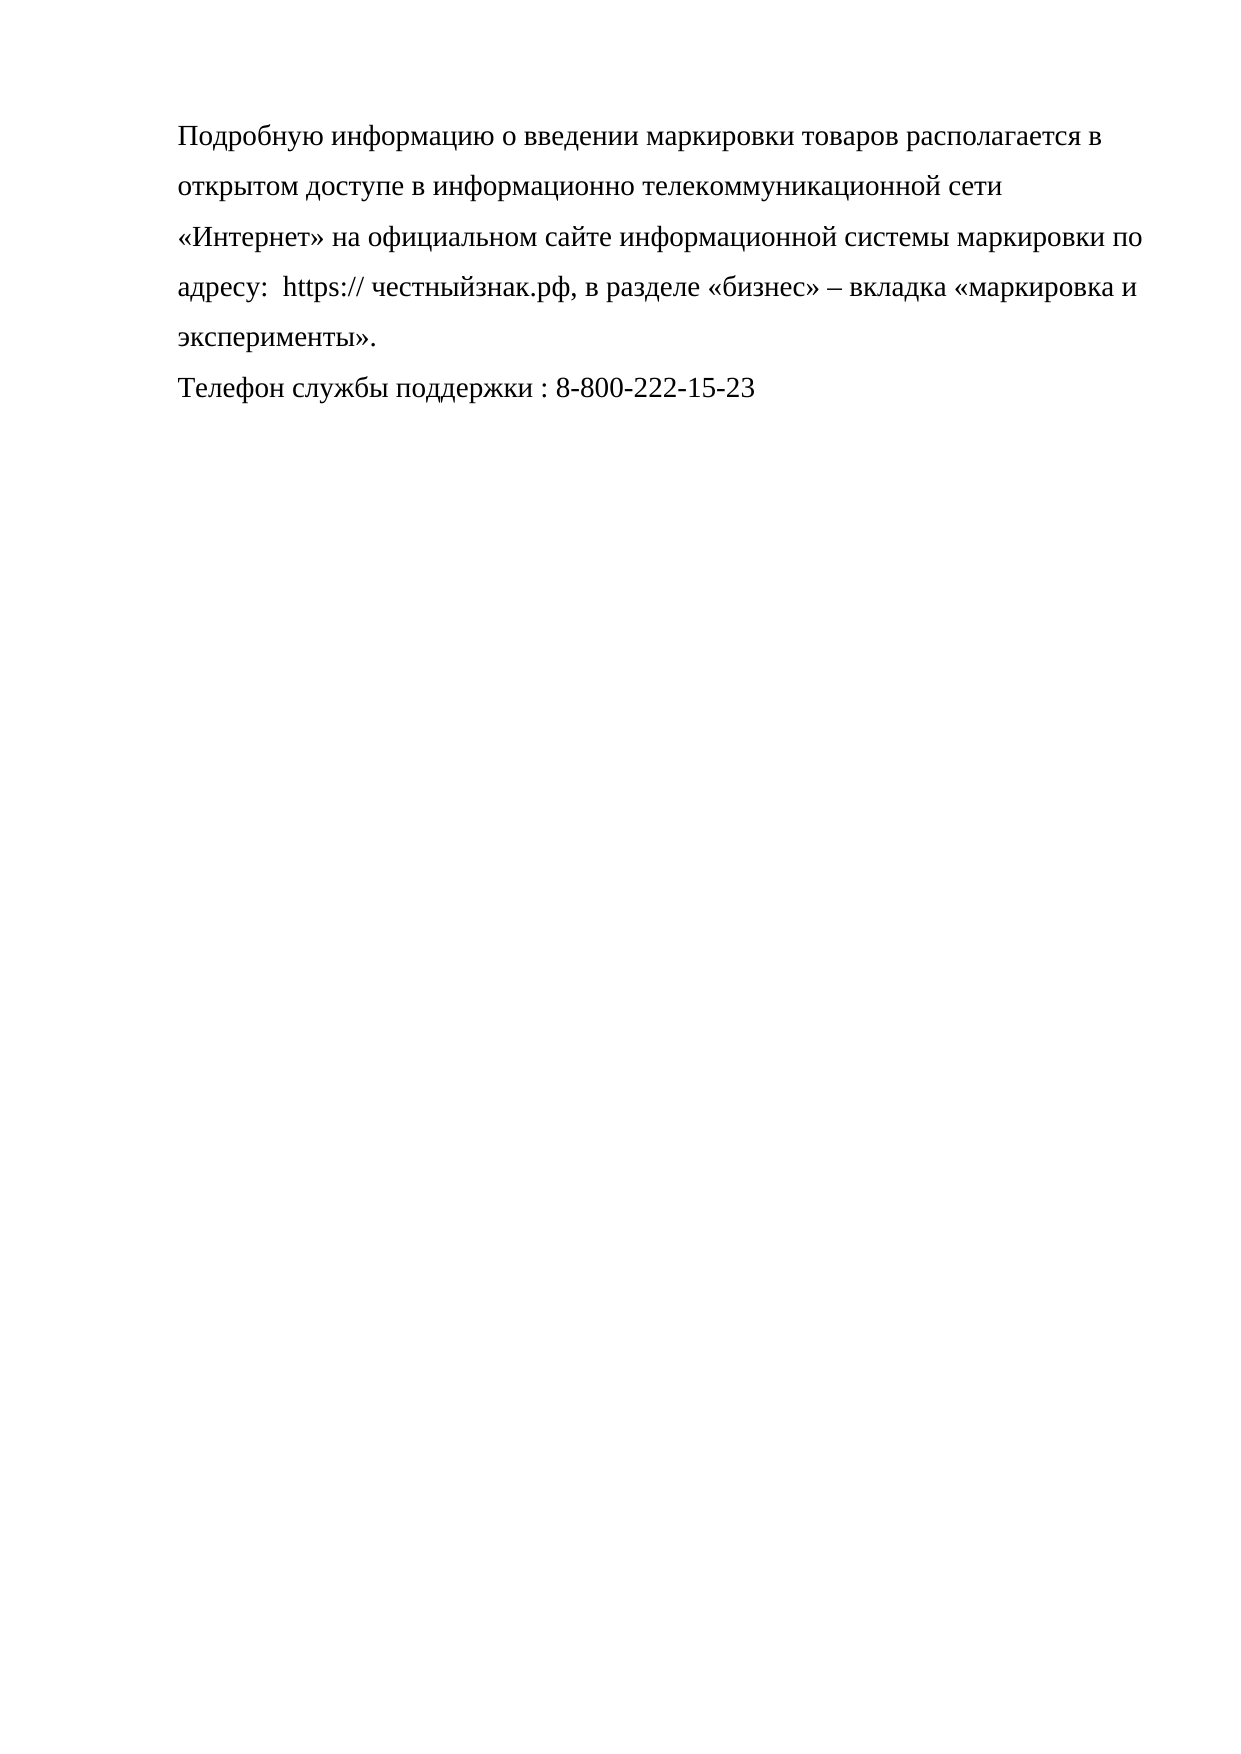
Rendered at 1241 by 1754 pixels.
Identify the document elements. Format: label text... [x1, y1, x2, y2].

text Телефон службы поддержки : 8-800-222-15-23 [177, 370, 1152, 403]
text Подробную информацию о введении маркировки товаров располагается в открытом доступе в информационно телекоммуникационной сети «Интернет» на официальном сайте информационной системы маркировки по адресу: https:// честныйзнак.рф, в разделе «бизнес» – вкладка «маркировка и эксперименты». [177, 118, 1152, 353]
